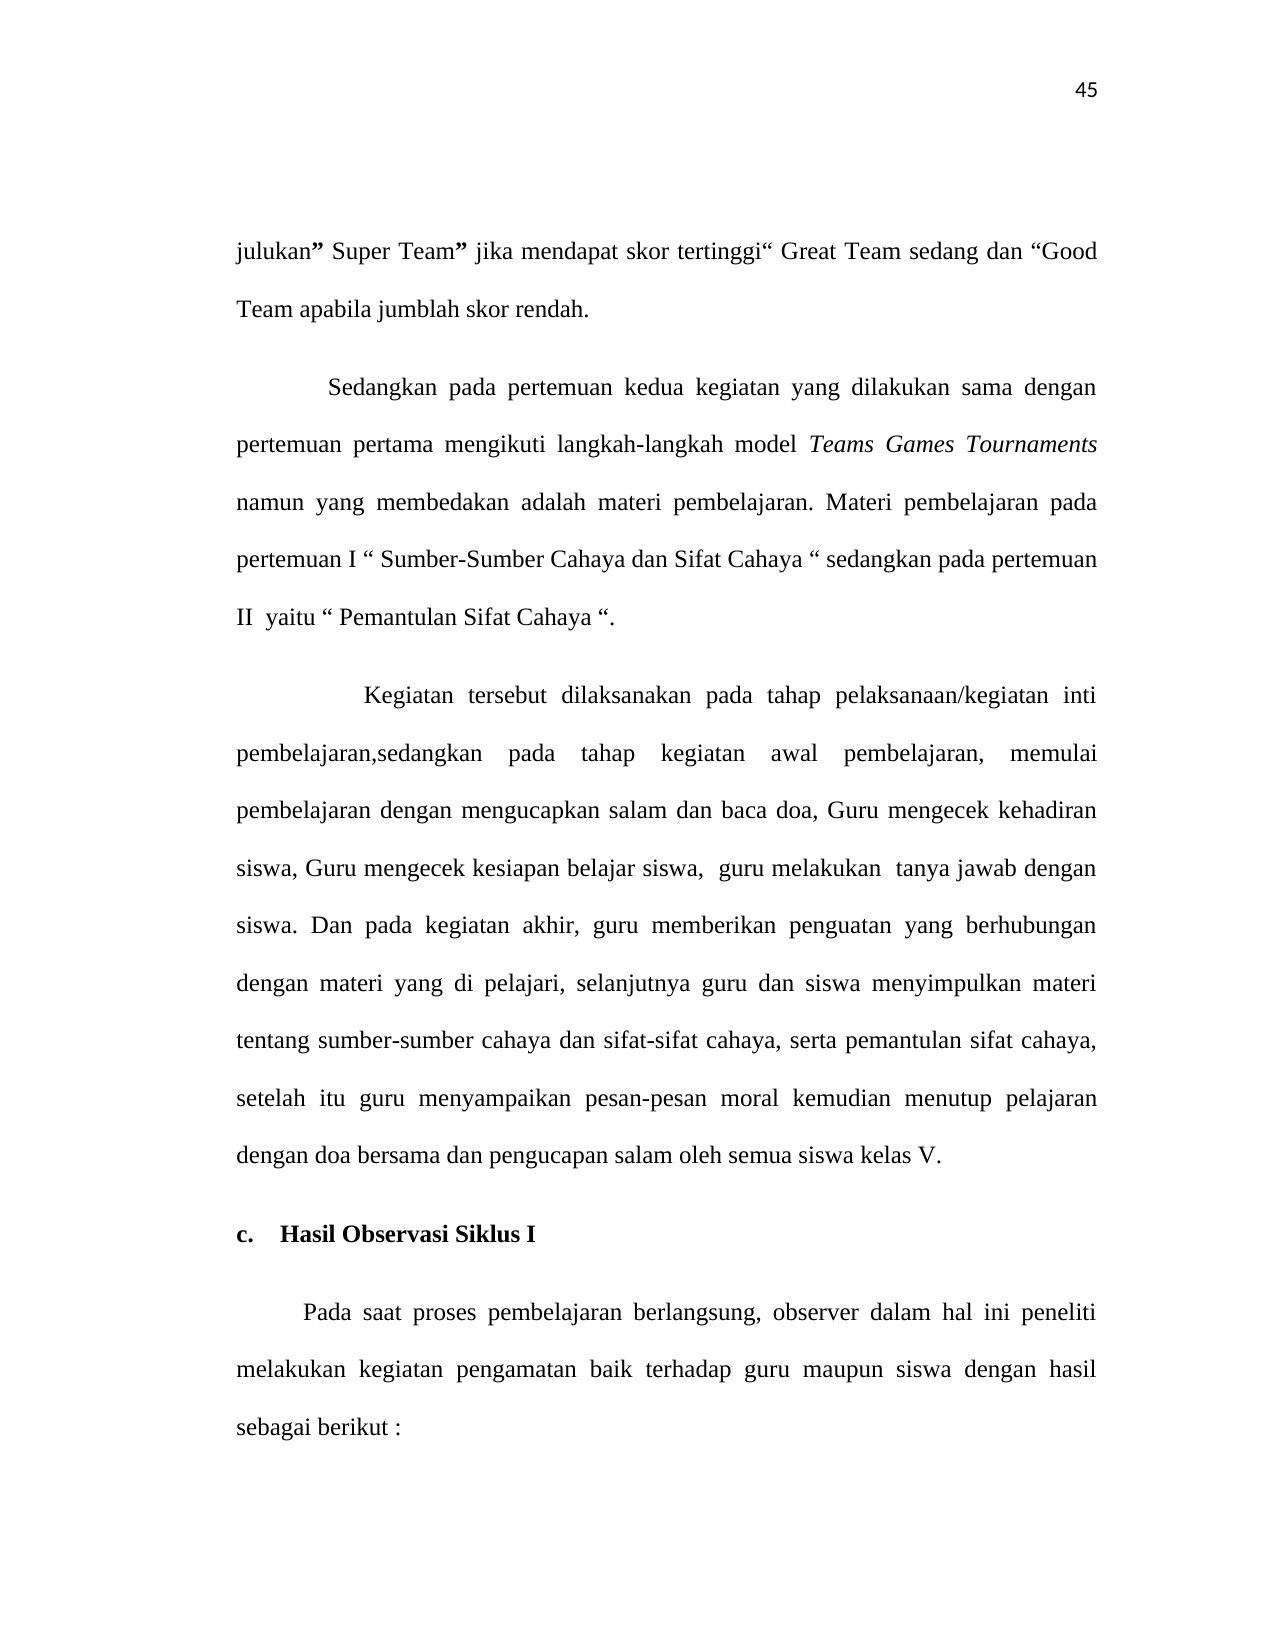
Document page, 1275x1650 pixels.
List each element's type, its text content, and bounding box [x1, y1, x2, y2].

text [236, 236, 1098, 322]
list Hasil Observasi Siklus I [236, 1219, 1098, 1247]
text Kegiatan tersebut dilaksanakan pada tahap pelaksanaan/kegiatan inti pembelajaran,sedangkan pada tahap kegiatan awal pembelajaran, memulai pembelajaran dengan mengucapkan salam dan baca doa, Guru mengecek kehadiran siswa, Guru mengecek kesiapan belajar siswa, guru melakukan tanya jawab dengan siswa. Dan pada kegiatan akhir, guru memberikan penguatan yang berhubungan dengan materi yang di pelajari, selanjutnya guru dan siswa menyimpulkan materi tentang sumber-sumber cahaya dan sifat-sifat cahaya, serta pemantulan sifat cahaya, setelah itu guru menyampaikan pesan-pesan moral kemudian menutup pelajaran dengan doa bersama dan pengucapan salam oleh semua siswa kelas V. [236, 680, 1098, 1169]
text Sedangkan pada pertemuan kedua kegiatan yang dilakukan sama dengan pertemuan pertama mengikuti langkah-langkah model Teams Games Tournaments namun yang membedakan adalah materi pembelajaran. Materi pembelajaran pada pertemuan I “ Sumber-Sumber Cahaya dan Sifat Cahaya “ sedangkan pada pertemuan II yaitu “ Pemantulan Sifat Cahaya “. [236, 372, 1098, 631]
text Pada saat proses pembelajaran berlangsung, observer dalam hal ini peneliti melakukan kegiatan pengamatan baik terhadap guru maupun siswa dengan hasil sebagai berikut : [236, 1297, 1098, 1441]
